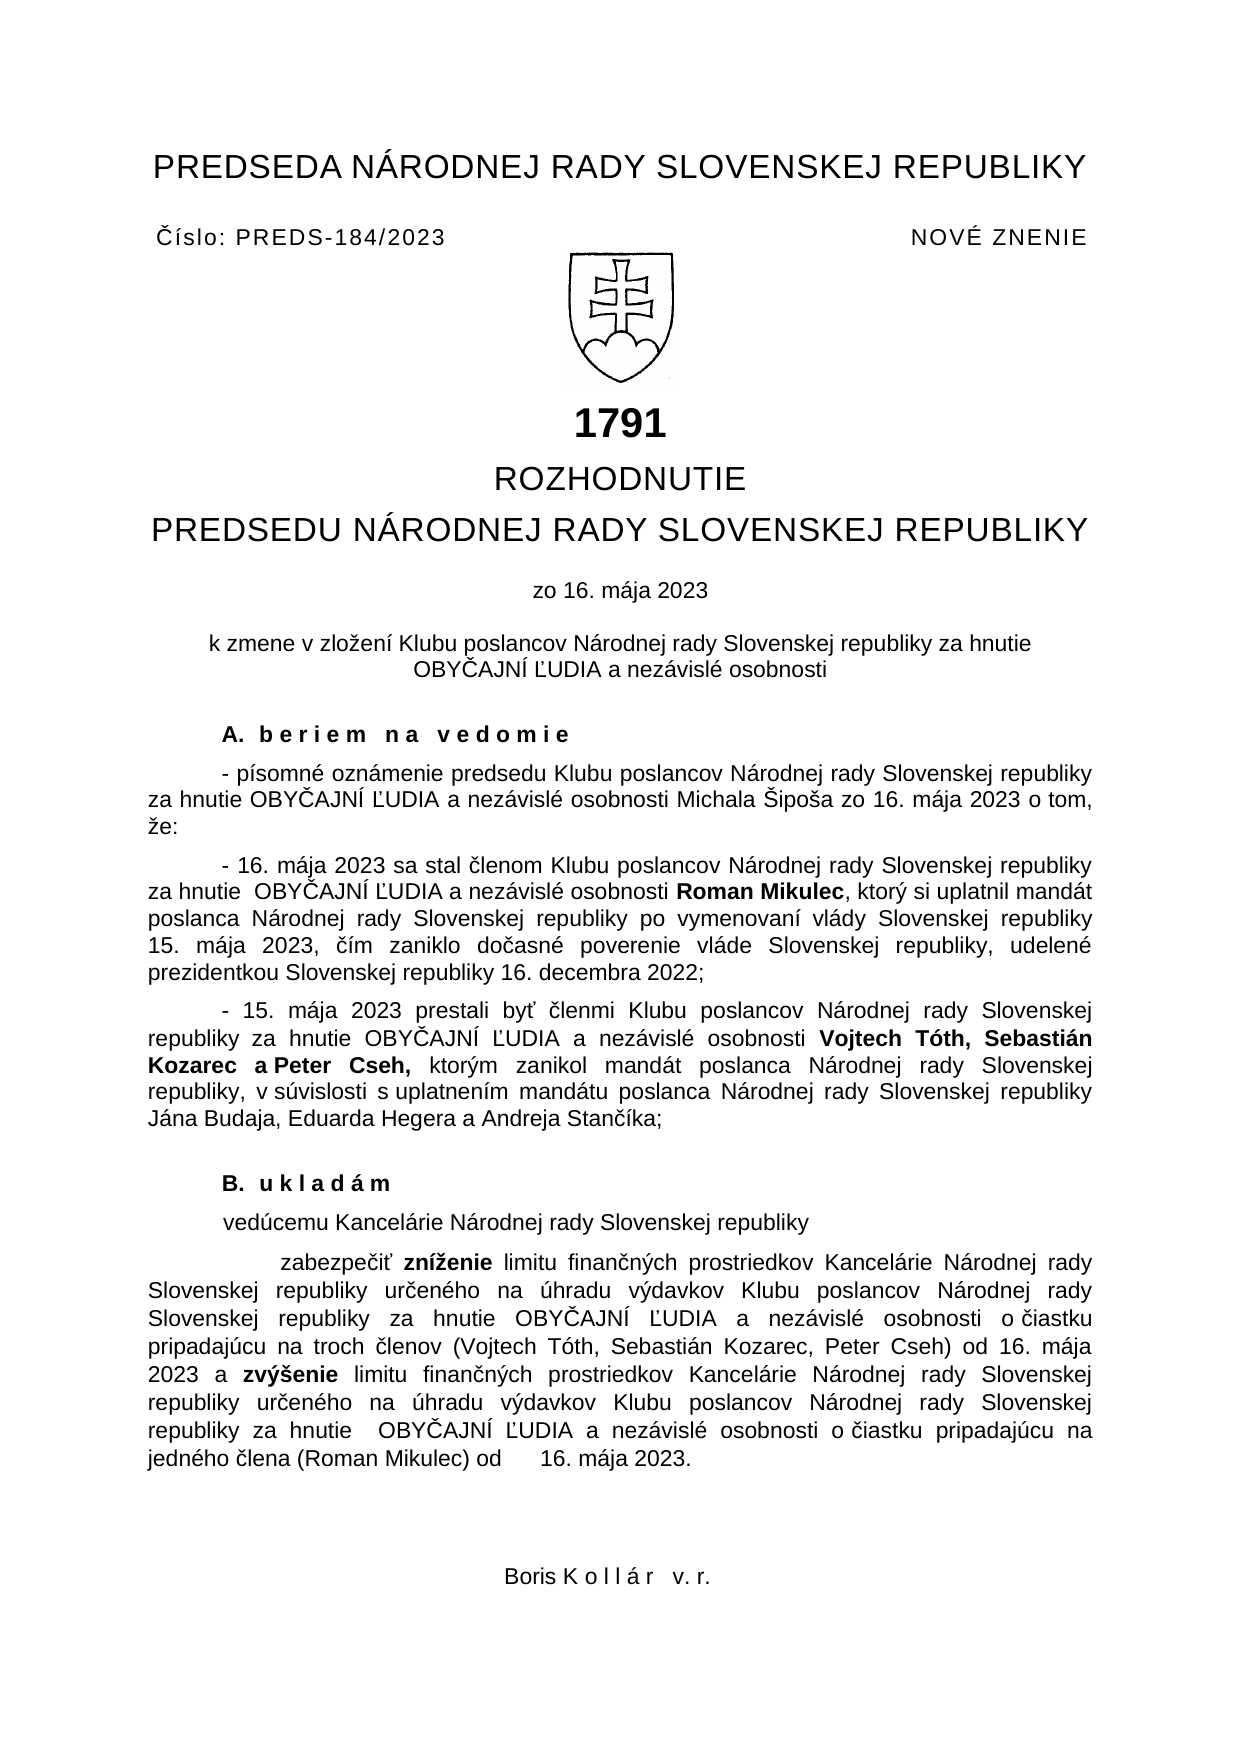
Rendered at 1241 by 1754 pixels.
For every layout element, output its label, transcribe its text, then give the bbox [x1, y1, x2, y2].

picture [563, 250, 677, 386]
text PREDSEDU NÁRODNEJ RADY SLOVENSKEJ REPUBLIKY [148, 510, 1093, 548]
text Číslo: PREDS-184/2023 NOVÉ ZNENIE [148, 223, 1093, 250]
text ROZHODNUTIE [148, 459, 1093, 497]
text zabezpečiť zníženie limitu finančných prostriedkov Kancelárie Národnej rady Slovenskej republiky určeného na úhradu výdavkov Klubu poslancov Národnej rady Slovenskej republiky za hnutie OBYČAJNÍ ĽUDIA a nezávislé osobnosti o čiastku pripadajúcu na troch členov (Vojtech Tóth, Sebastián Kozarec, Peter Cseh) od 16. mája 2023 a zvýšenie limitu finančných prostriedkov Kancelárie Národnej rady Slovenskej republiky určeného na úhradu výdavkov Klubu poslancov Národnej rady Slovenskej republiky za hnutie OBYČAJNÍ ĽUDIA a nezávislé osobnosti o čiastku pripadajúcu na jedného člena (Roman Mikulec) od 16. mája 2023. [148, 1249, 1093, 1471]
text zo 16. mája 2023 [148, 577, 1093, 603]
text - 15. mája 2023 prestali byť členmi Klubu poslancov Národnej rady Slovenskej republiky za hnutie OBYČAJNÍ ĽUDIA a nezávislé osobnosti Vojtech Tóth, Sebastián Kozarec a Peter Cseh, ktorým zanikol mandát poslanca Národnej rady Slovenskej republiky, v súvislosti s uplatnením mandátu poslanca Národnej rady Slovenskej republiky Jána Budaja, Eduarda Hegera a Andreja Stančíka; [148, 997, 1093, 1131]
text k zmene v zložení Klubu poslancov Národnej rady Slovenskej republiky za hnutie [148, 629, 1093, 656]
text Boris K o l l á r v. r. [148, 1563, 1093, 1589]
text - písomné oznámenie predsedu Klubu poslancov Národnej rady Slovenskej republiky za hnutie OBYČAJNÍ ĽUDIA a nezávislé osobnosti Michala Šipoša zo 16. mája 2023 o tom, že: [148, 760, 1093, 839]
text PREDSEDA NÁRODNEJ RADY SLOVENSKEJ REPUBLIKY [148, 148, 1093, 186]
text OBYČAJNÍ ĽUDIA a nezávislé osobnosti [148, 656, 1093, 682]
text 1791 [148, 398, 1093, 446]
text - 16. mája 2023 sa stal členom Klubu poslancov Národnej rady Slovenskej republiky za hnutie OBYČAJNÍ ĽUDIA a nezávislé osobnosti Roman Mikulec, ktorý si uplatnil mandát poslanca Národnej rady Slovenskej republiky po vymenovaní vlády Slovenskej republiky 15. mája 2023, čím zaniklo dočasné poverenie vláde Slovenskej republiky, udelené prezidentkou Slovenskej republiky 16. decembra 2022; [148, 852, 1093, 985]
list u k l a d á m [222, 1170, 1093, 1196]
text vedúcemu Kancelárie Národnej rady Slovenskej republiky [185, 1209, 1093, 1235]
list b e r i e m n a v e d o m i e [221, 721, 1093, 747]
